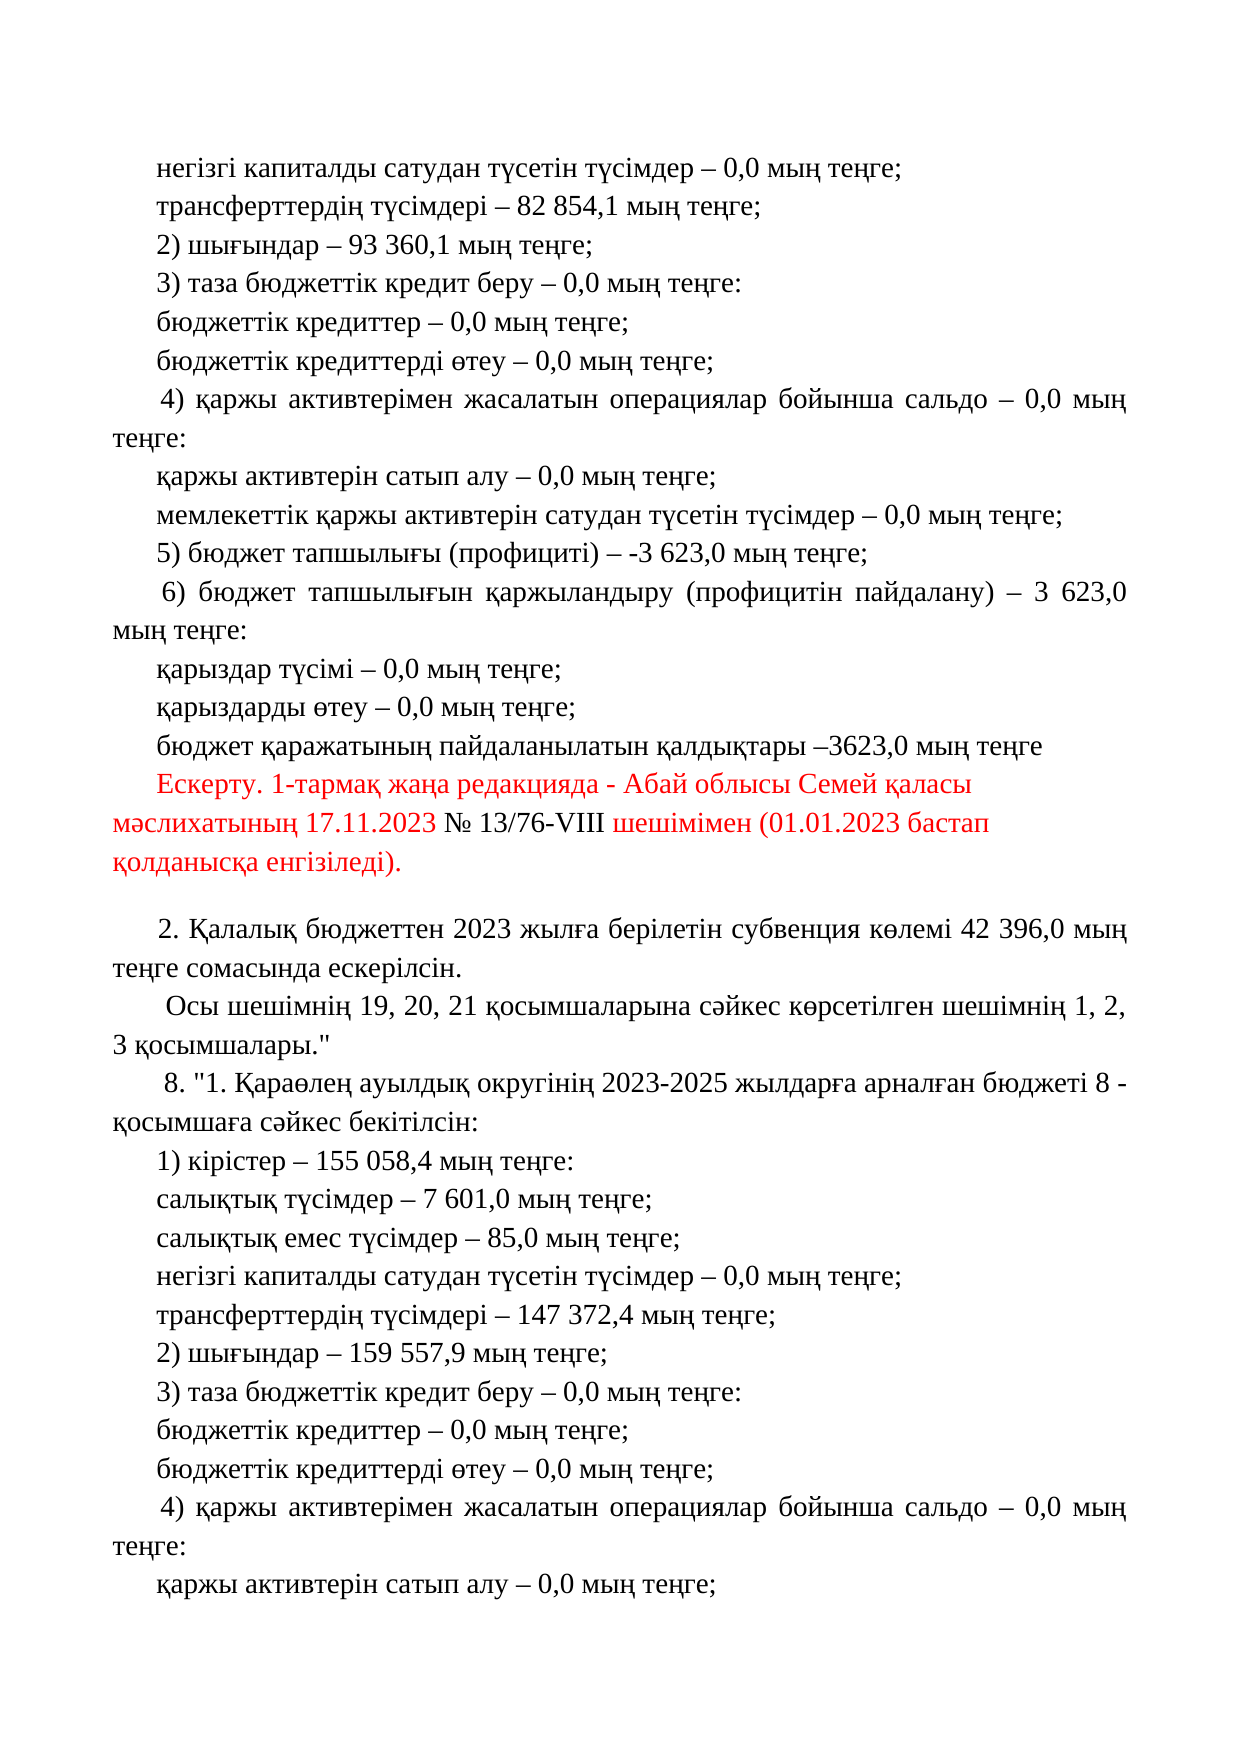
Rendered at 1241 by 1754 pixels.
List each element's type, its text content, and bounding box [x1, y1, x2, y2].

text 2) шығындар – 93 360,1 мың теңге; [112, 227, 1128, 261]
text қарыздар түсімі – 0,0 мың теңге; [112, 651, 1128, 684]
text 3) таза бюджеттік кредит беру – 0,0 мың теңге: [112, 1374, 1128, 1407]
text мемлекеттік қаржы активтерін сатудан түсетін түсімдер – 0,0 мың теңге; [112, 497, 1128, 530]
text 6) бюджет тапшылығын қаржыландыру (профицитін пайдалану) – 3 623,0 мың теңге: [112, 574, 1128, 646]
text негізгі капиталды сатудан түсетін түсімдер – 0,0 мың теңге; [112, 1258, 1128, 1292]
text бюджеттік кредиттерді өтеу – 0,0 мың теңге; [112, 1451, 1128, 1484]
text 3) таза бюджеттік кредит беру – 0,0 мың теңге: [112, 266, 1128, 299]
text салықтық емес түсімдер – 85,0 мың теңге; [112, 1220, 1128, 1253]
text бюджеттік кредиттер – 0,0 мың теңге; [112, 1412, 1128, 1446]
text Ескерту. 1-тармақ жаңа редакцияда - Абай облысы Семей қаласы мәслихатының 17.11.2023 № 13/76-VIII шешімімен (01.01.2023 бастап қолданысқа енгізіледі). [112, 767, 1128, 907]
text 4) қаржы активтерімен жасалатын операциялар бойынша сальдо – 0,0 мың теңге: [112, 381, 1128, 453]
text трансферттердің түсімдері – 82 854,1 мың теңге; [112, 188, 1128, 222]
text бюджеттік кредиттерді өтеу – 0,0 мың теңге; [112, 343, 1128, 376]
text трансферттердің түсімдері – 147 372,4 мың теңге; [112, 1297, 1128, 1330]
text салықтық түсімдер – 7 601,0 мың теңге; [112, 1181, 1128, 1215]
text негізгі капиталды сатудан түсетін түсімдер – 0,0 мың теңге; [112, 150, 1128, 183]
text 1) кірістер – 155 058,4 мың теңге: [112, 1143, 1128, 1176]
text қаржы активтерін сатып алу – 0,0 мың теңге; [112, 1567, 1128, 1600]
text 4) қаржы активтерімен жасалатын операциялар бойынша сальдо – 0,0 мың теңге: [112, 1489, 1128, 1562]
text 5) бюджет тапшылығы (профициті) – -3 623,0 мың теңге; [112, 535, 1128, 569]
text 2. Қалалық бюджеттен 2023 жылға берілетін субвенция көлемі 42 396,0 мың теңге сомасында ескерілсін. [112, 911, 1128, 983]
text қарыздарды өтеу – 0,0 мың теңге; [112, 689, 1128, 723]
text 8. "1. Қараөлең ауылдық округінің 2023-2025 жылдарға арналған бюджеті 8 - қосымшаға сәйкес бекітілсін: [112, 1066, 1128, 1138]
text бюджет қаражатының пайдаланылатын қалдықтары –3623,0 мың теңге [112, 728, 1128, 762]
text бюджеттік кредиттер – 0,0 мың теңге; [112, 304, 1128, 338]
text қаржы активтерін сатып алу – 0,0 мың теңге; [112, 458, 1128, 492]
text 2) шығындар – 159 557,9 мың теңге; [112, 1335, 1128, 1369]
text Осы шешімнің 19, 20, 21 қосымшаларына сәйкес көрсетілген шешімнің 1, 2, 3 қосымшалары." [112, 988, 1128, 1061]
